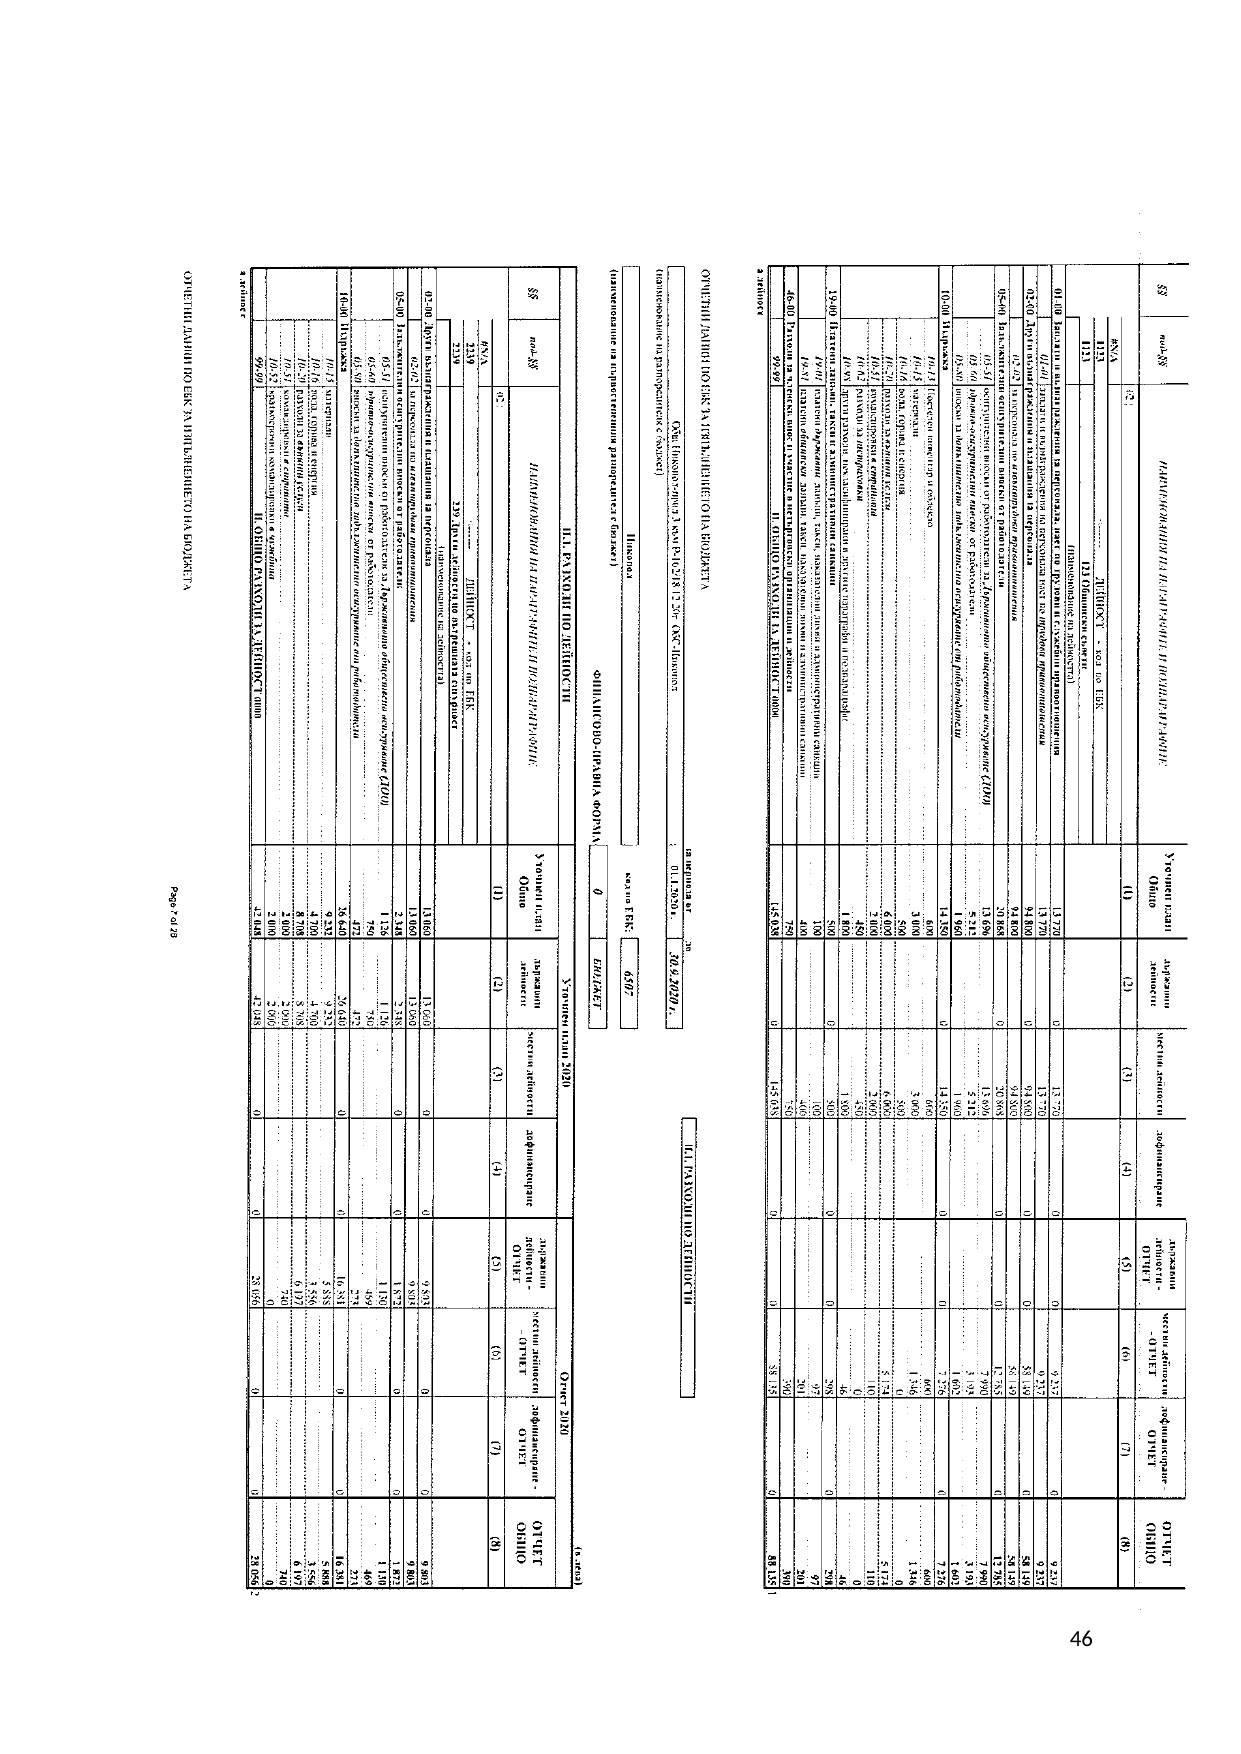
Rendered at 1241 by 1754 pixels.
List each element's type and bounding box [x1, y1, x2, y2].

picture [147, 147, 1239, 1622]
